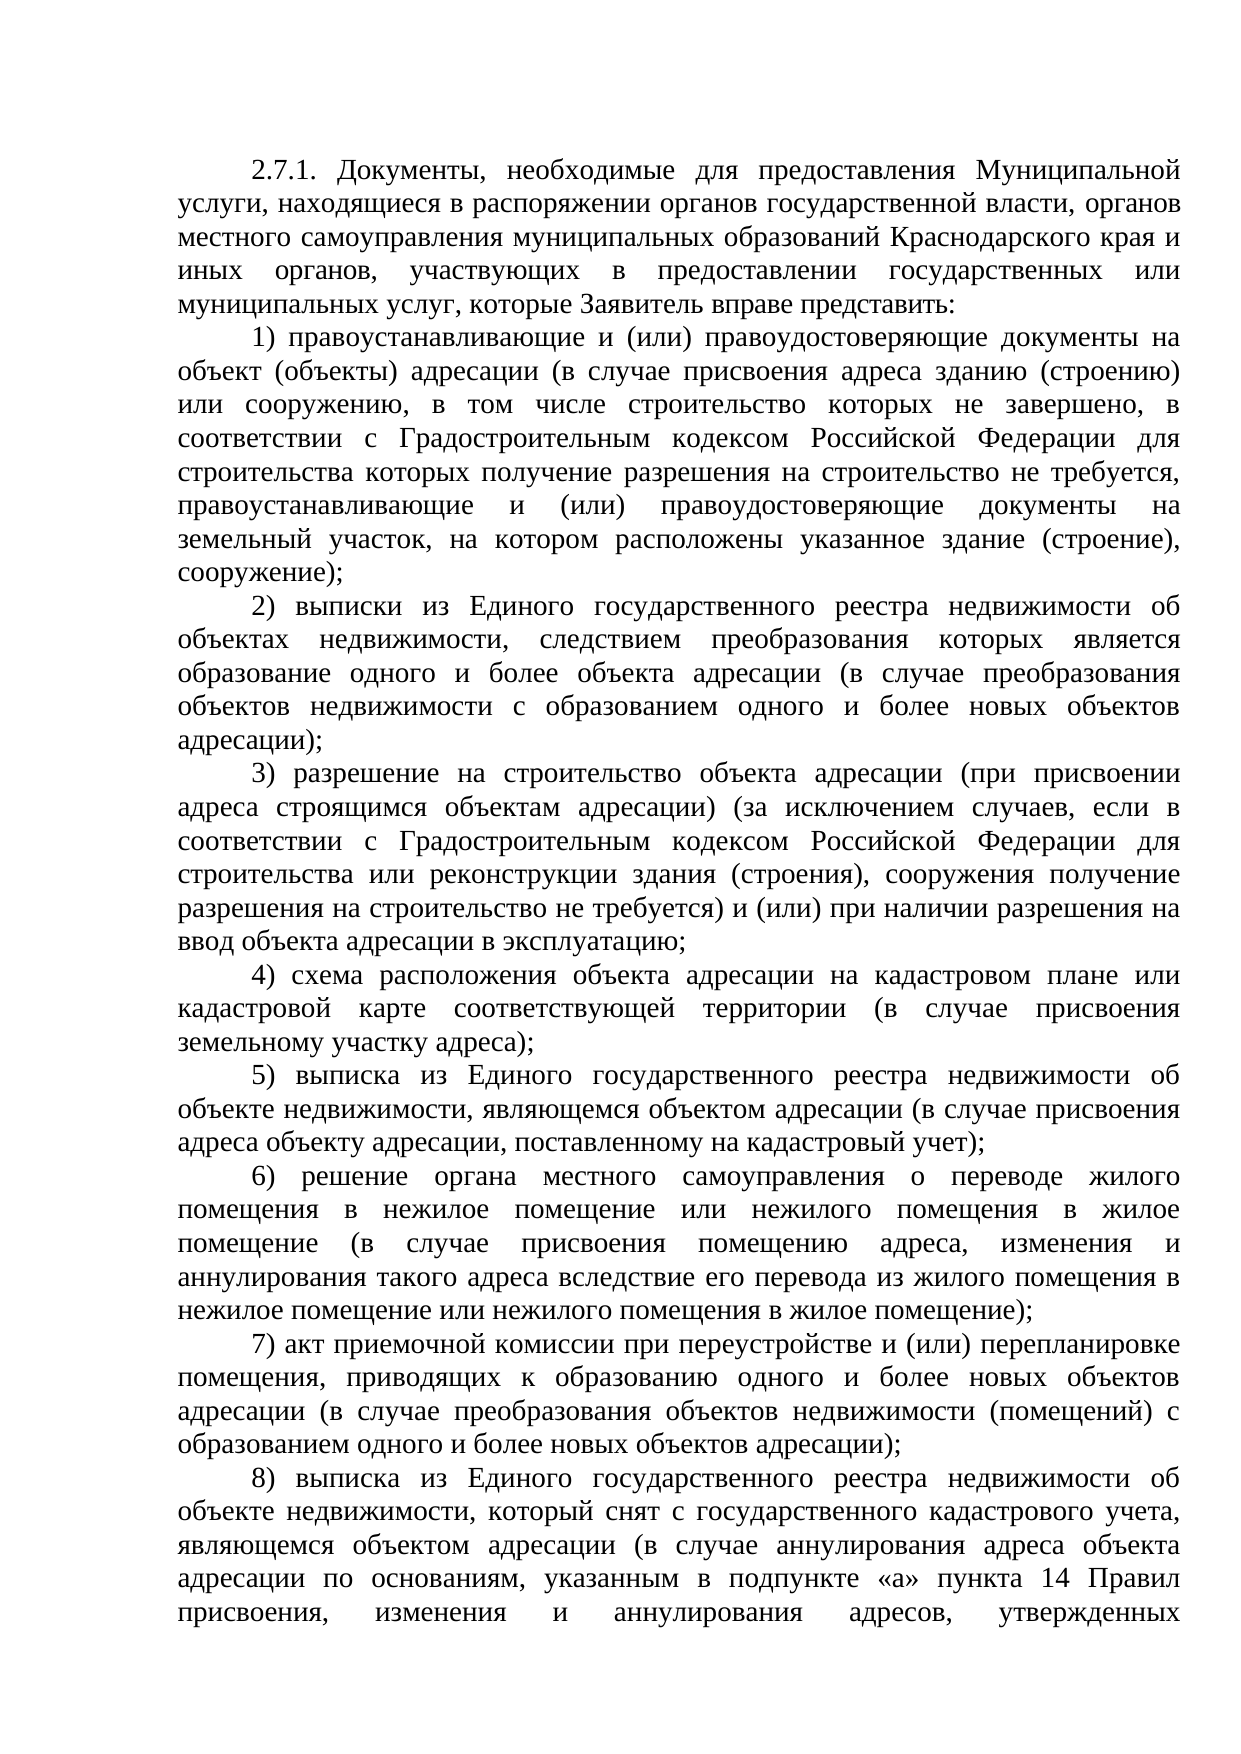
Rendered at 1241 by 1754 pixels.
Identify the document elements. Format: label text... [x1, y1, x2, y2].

text 4) схема расположения объекта адресации на кадастровом плане или кадастровой карте соответствующей территории (в случае присвоения земельному участку адреса); [177, 957, 1181, 1057]
text 2) выписки из Единого государственного реестра недвижимости об объектах недвижимости, следствием преобразования которых является образование одного и более объекта адресации (в случае преобразования объектов недвижимости с образованием одного и более новых объектов адресации); [177, 588, 1181, 756]
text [177, 1460, 1181, 1628]
text 7) акт приемочной комиссии при переустройстве и (или) перепланировке помещения, приводящих к образованию одного и более новых объектов адресации (в случае преобразования объектов недвижимости (помещений) с образованием одного и более новых объектов адресации); [177, 1326, 1181, 1460]
text 1) правоустанавливающие и (или) правоудостоверяющие документы на объект (объекты) адресации (в случае присвоения адреса зданию (строению) или сооружению, в том числе строительство которых не завершено, в соответствии с Градостроительным кодексом Российской Федерации для строительства которых получение разрешения на строительство не требуется, правоустанавливающие и (или) правоудостоверяющие документы на земельный участок, на котором расположены указанное здание (строение), сооружение); [177, 319, 1181, 588]
text 6) решение органа местного самоуправления о переводе жилого помещения в нежилое помещение или нежилого помещения в жилое помещение (в случае присвоения помещению адреса, изменения и аннулирования такого адреса вследствие его перевода из жилого помещения в нежилое помещение или нежилого помещения в жилое помещение); [177, 1158, 1181, 1326]
text 3) разрешение на строительство объекта адресации (при присвоении адреса строящимся объектам адресации) (за исключением случаев, если в соответствии с Градостроительным кодексом Российской Федерации для строительства или реконструкции здания (строения), сооружения получение разрешения на строительство не требуется) и (или) при наличии разрешения на ввод объекта адресации в эксплуатацию; [177, 756, 1181, 957]
text 2.7.1. Документы, необходимые для предоставления Муниципальной услуги, находящиеся в распоряжении органов государственной власти, органов местного самоуправления муниципальных образований Краснодарского края и иных органов, участвующих в предоставлении государственных или муниципальных услуг, которые Заявитель вправе представить: [177, 152, 1181, 319]
text 5) выписка из Единого государственного реестра недвижимости об объекте недвижимости, являющемся объектом адресации (в случае присвоения адреса объекту адресации, поставленному на кадастровый учет); [177, 1057, 1181, 1158]
